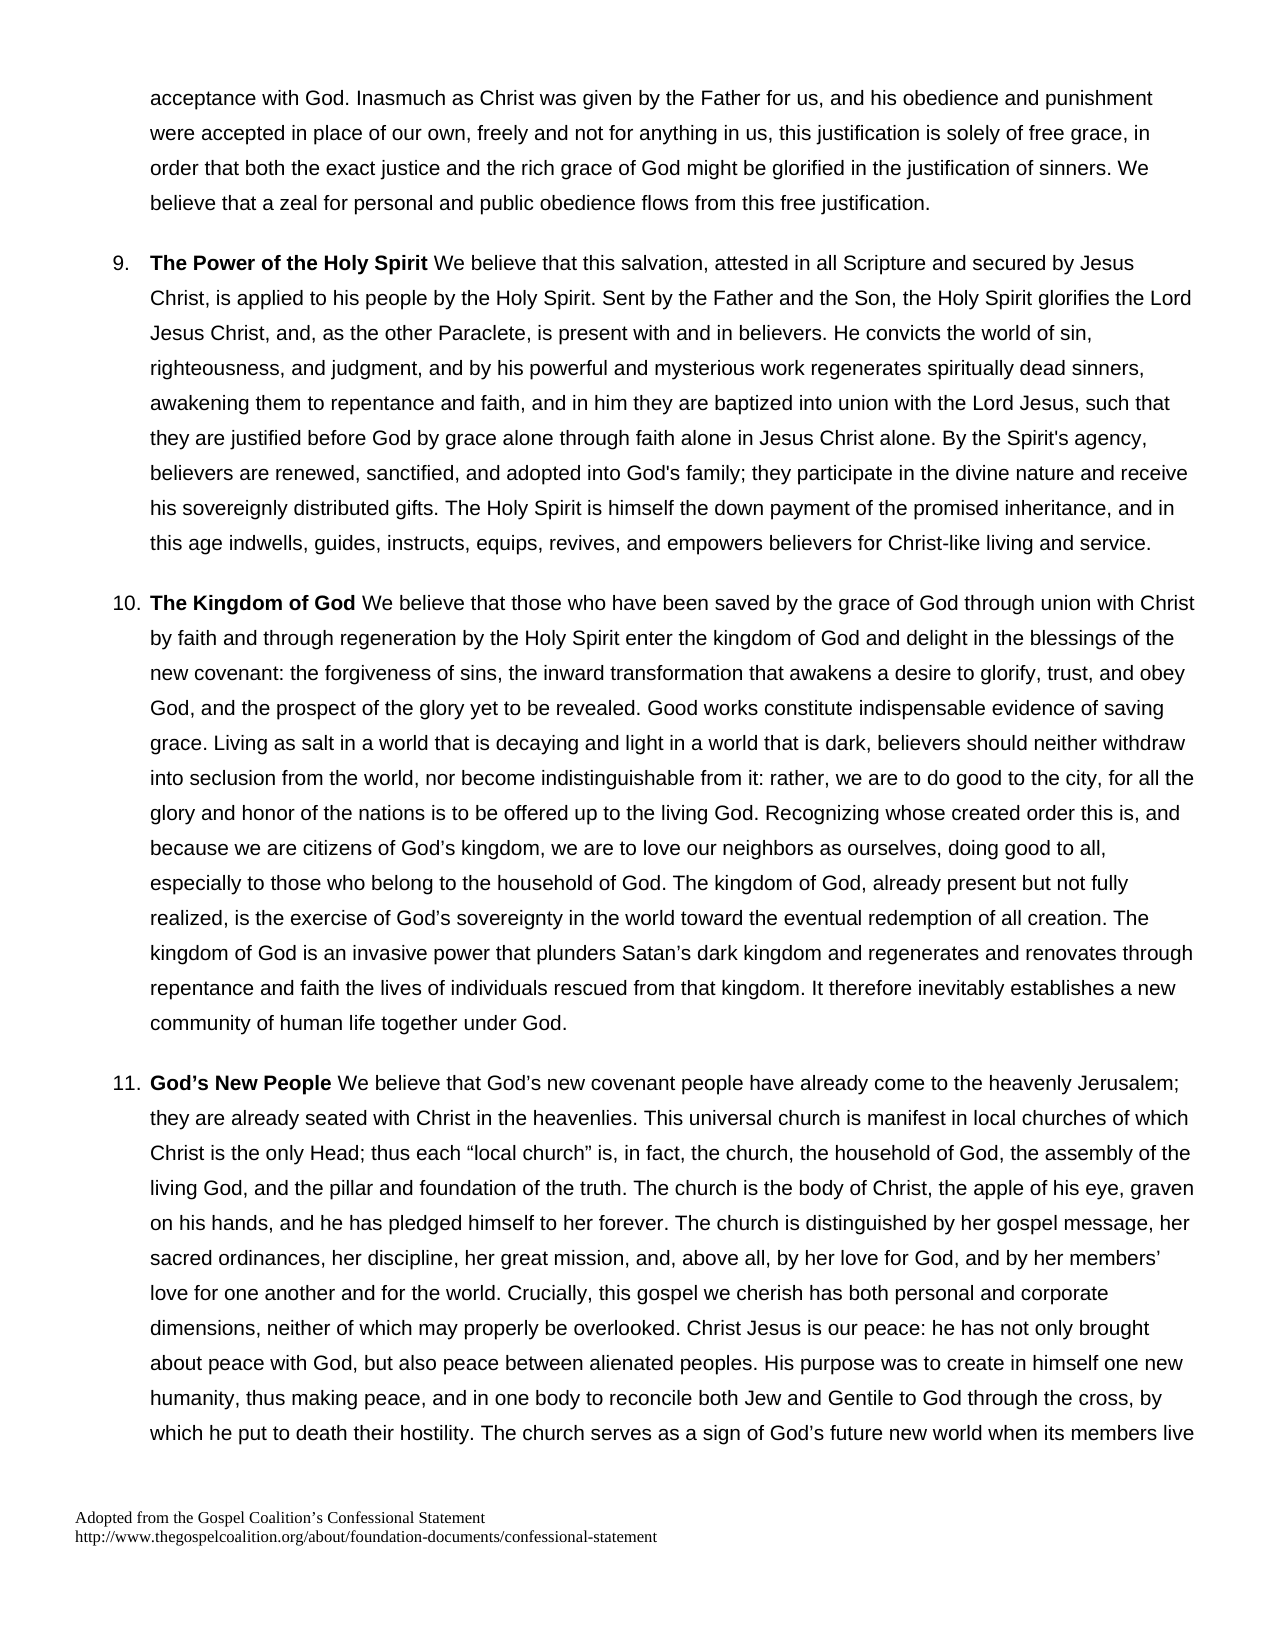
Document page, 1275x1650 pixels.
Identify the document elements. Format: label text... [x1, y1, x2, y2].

list The Kingdom of God We believe that those who have been saved by the grace of God through union with Christ by faith and through regeneration by the Holy Spirit enter the kingdom of God and delight in the blessings of the new covenant: the forgiveness of sins, the inward transformation that awakens a desire to glorify, trust, and obey God, and the prospect of the glory yet to be revealed. Good works constitute indispensable evidence of saving grace. Living as salt in a world that is decaying and light in a world that is dark, believers should neither withdraw into seclusion from the world, nor become indistinguishable from it: rather, we are to do good to the city, for all the glory and honor of the nations is to be offered up to the living God. Recognizing whose created order this is, and because we are citizens of God’s kingdom, we are to love our neighbors as ourselves, doing good to all, especially to those who belong to the household of God. The kingdom of God, already present but not fully realized, is the exercise of God’s sovereignty in the world toward the eventual redemption of all creation. The kingdom of God is an invasive power that plunders Satan’s dark kingdom and regenerates and renovates through repentance and faith the lives of individuals rescued from that kingdom. It therefore inevitably establishes a new community of human life together under God. [112, 580, 1200, 1035]
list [112, 1060, 1200, 1445]
list The Power of the Holy Spirit We believe that this salvation, attested in all Scripture and secured by Jesus Christ, is applied to his people by the Holy Spirit. Sent by the Father and the Son, the Holy Spirit glorifies the Lord Jesus Christ, and, as the other Paraclete, is present with and in believers. He convicts the world of sin, righteousness, and judgment, and by his powerful and mysterious work regenerates spiritually dead sinners, awakening them to repentance and faith, and in him they are baptized into union with the Lord Jesus, such that they are justified before God by grace alone through faith alone in Jesus Christ alone. By the Spirit's agency, believers are renewed, sanctified, and adopted into God's family; they participate in the divine nature and receive his sovereignly distributed gifts. The Holy Spirit is himself the down payment of the promised inheritance, and in this age indwells, guides, instructs, equips, revives, and empowers believers for Christ-like living and service. [112, 240, 1200, 555]
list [112, 75, 1200, 215]
